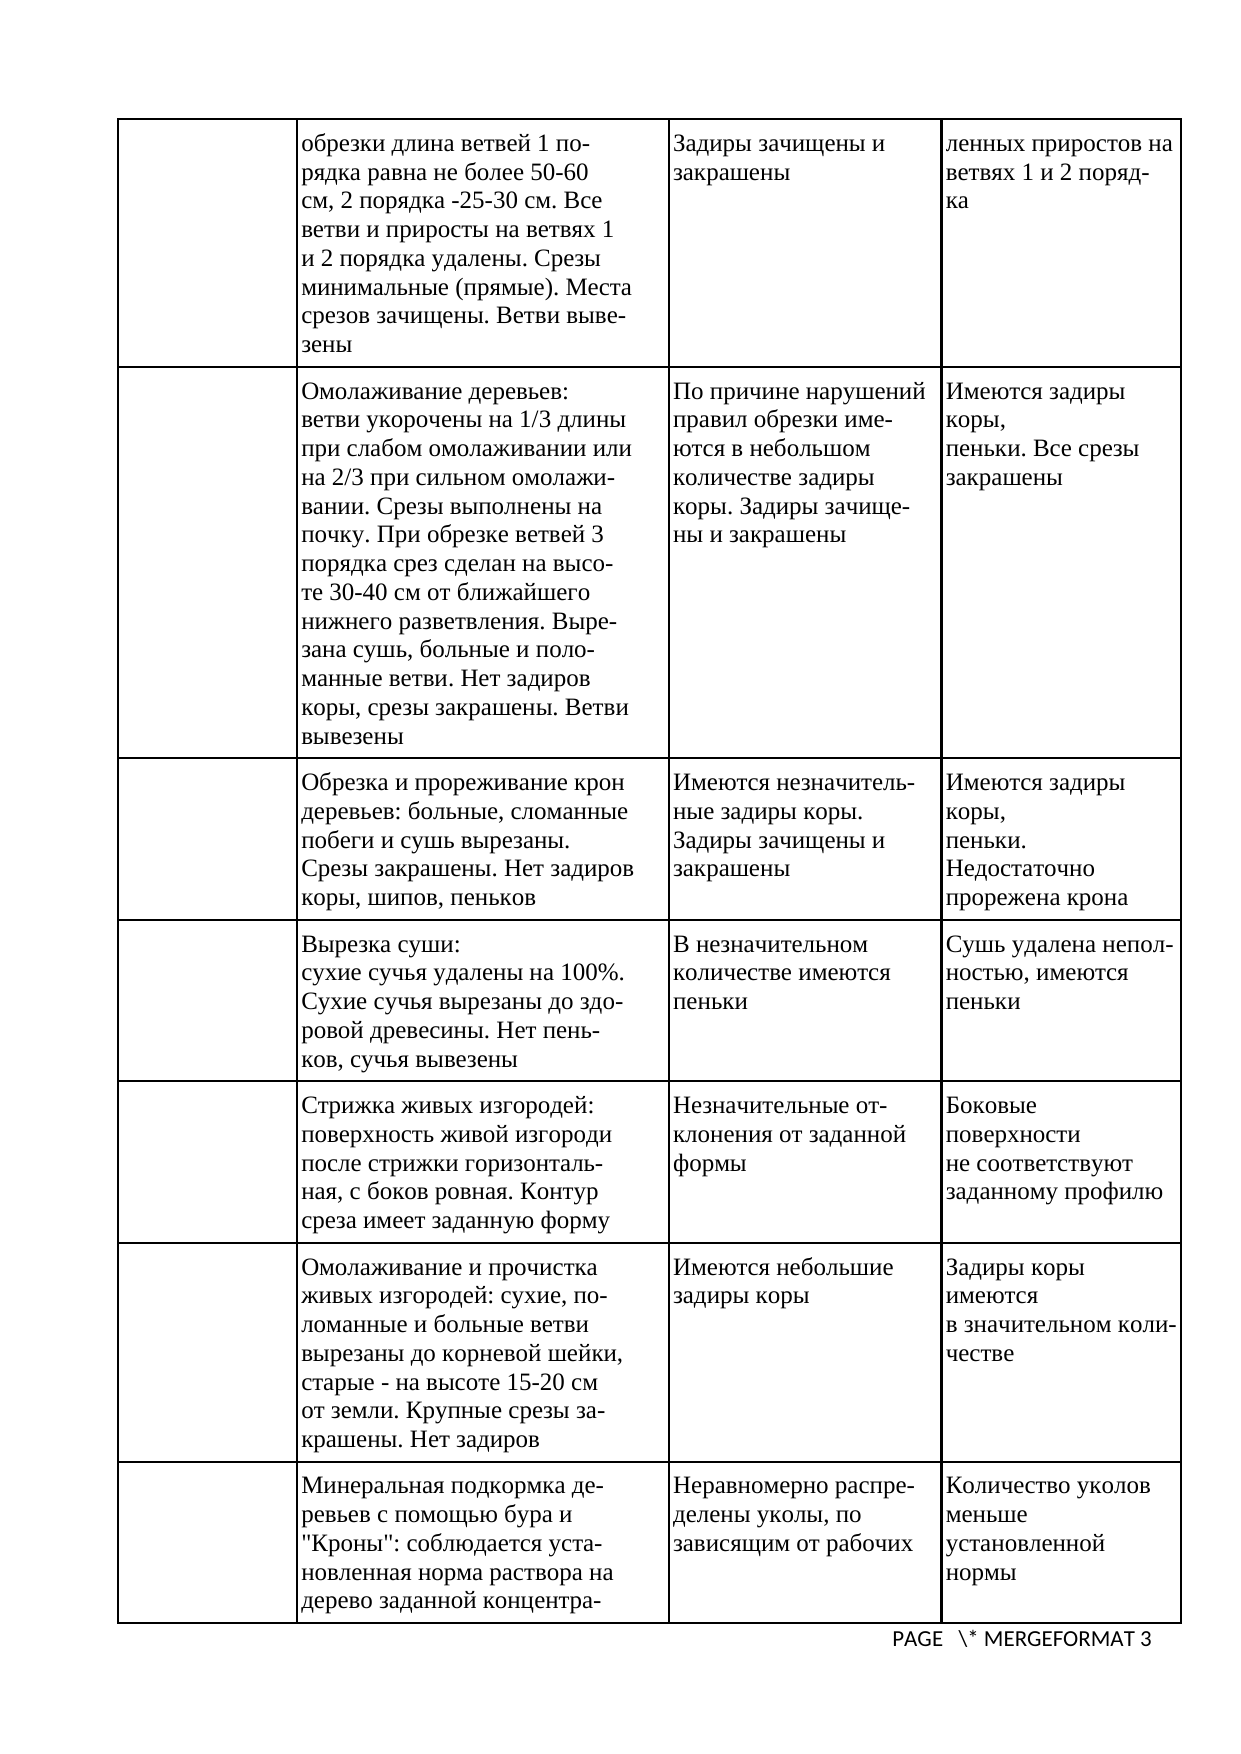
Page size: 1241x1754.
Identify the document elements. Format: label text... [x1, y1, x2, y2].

table_cell Вырезка суши: сухие сучья удалены на 100%. Сухие сучья вырезаны до здо- ровой древесины. Нет пень- ков, сучья вывезены [298, 921, 668, 1080]
table_cell [119, 120, 296, 366]
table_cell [670, 120, 940, 366]
table_cell [119, 921, 296, 1080]
table_cell Боковые поверхности не соответствуют заданному профилю [943, 1082, 1180, 1242]
table_cell [119, 1244, 296, 1461]
table_cell [119, 759, 296, 919]
table_cell Стрижка живых изгородей: поверхность живой изгороди после стрижки горизонталь- ная, с боков ровная. Контур среза имеет заданную форму [298, 1082, 668, 1242]
table_cell Имеются задиры коры, пеньки. Все срезы закрашены [943, 368, 1180, 757]
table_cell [298, 120, 668, 366]
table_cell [298, 1463, 668, 1622]
table_cell Сушь удалена непол- ностью, имеются пеньки [943, 921, 1180, 1080]
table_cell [943, 1463, 1180, 1622]
table_cell [119, 368, 296, 757]
table_cell Задиры коры имеются в значительном коли- честве [943, 1244, 1180, 1461]
table_cell Имеются небольшие задиры коры [670, 1244, 940, 1461]
table_cell Имеются незначитель- ные задиры коры. Задиры зачищены и закрашены [670, 759, 940, 919]
table_cell [119, 1082, 296, 1242]
table_cell Незначительные от- клонения от заданной формы [670, 1082, 940, 1242]
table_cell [943, 120, 1180, 366]
table_cell Омолаживание деревьев: ветви укорочены на 1/3 длины при слабом омолаживании или на 2/3 при сильном омолажи- вании. Срезы выполнены на почку. При обрезке ветвей 3 порядка срез сделан на высо- те 30-40 см от ближайшего нижнего разветвления. Выре- зана сушь, больные и поло- манные ветви. Нет задиров коры, срезы закрашены. Ветви вывезены [298, 368, 668, 757]
table_cell По причине нарушений правил обрезки име- ются в небольшом количестве задиры коры. Задиры зачище- ны и закрашены [670, 368, 940, 757]
table_cell Обрезка и прореживание крон деревьев: больные, сломанные побеги и сушь вырезаны. Срезы закрашены. Нет задиров коры, шипов, пеньков [298, 759, 668, 919]
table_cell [670, 1463, 940, 1622]
table_cell В незначительном количестве имеются пеньки [670, 921, 940, 1080]
table_cell Имеются задиры коры, пеньки. Недостаточно прорежена крона [943, 759, 1180, 919]
table_cell [119, 1463, 296, 1622]
table_cell Омолаживание и прочистка живых изгородей: сухие, по- ломанные и больные ветви вырезаны до корневой шейки, старые - на высоте 15-20 см от земли. Крупные срезы за- крашены. Нет задиров [298, 1244, 668, 1461]
